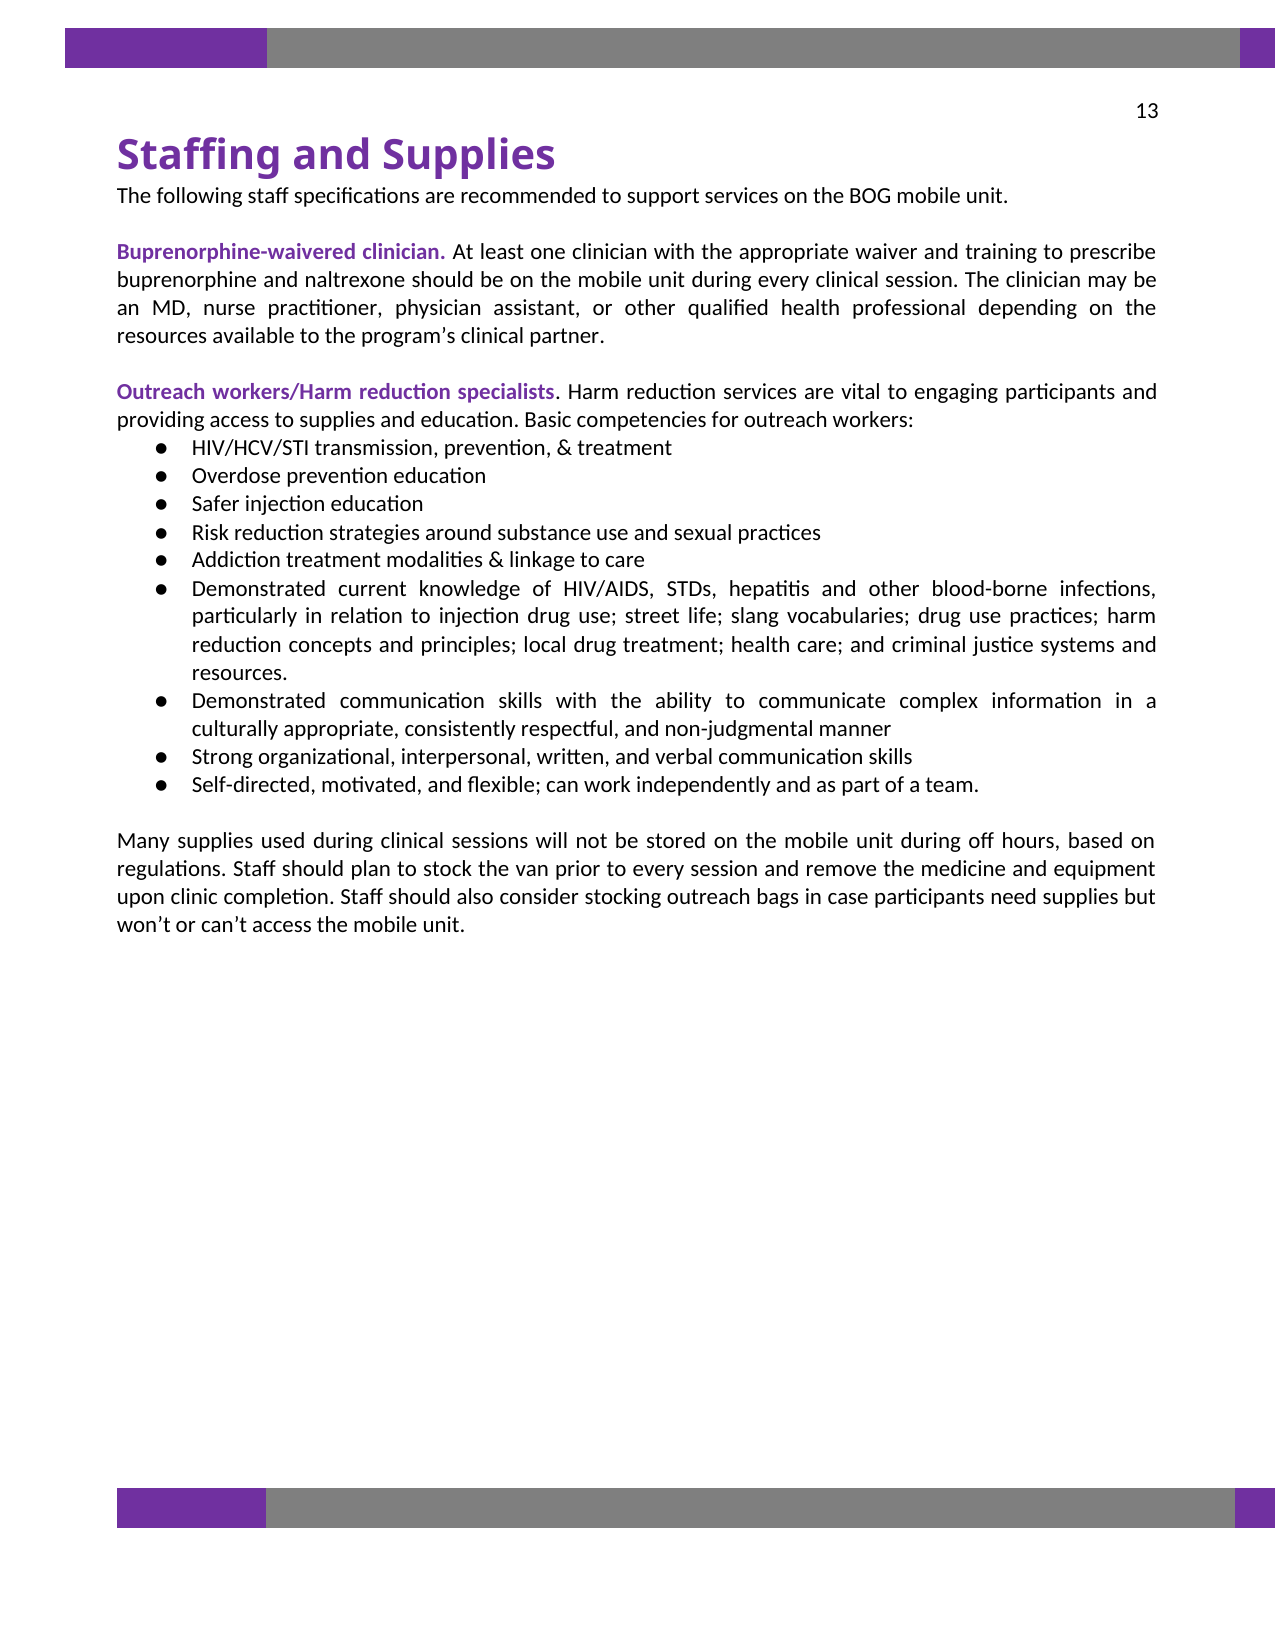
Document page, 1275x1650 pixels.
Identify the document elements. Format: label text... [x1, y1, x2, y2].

list Safer injection education [154, 489, 1158, 518]
text Buprenorphine-waivered clinician. At least one clinician with the appropriate waiver and training to prescribe buprenorphine and naltrexone should be on the mobile unit during every clinical session. The clinician may be an MD, nurse practitioner, physician assistant, or other qualified health professional depending on the resources available to the program’s clinical partner. [117, 237, 1158, 349]
list Strong organizational, interpersonal, written, and verbal communication skills [154, 742, 1158, 770]
list Self-directed, motivated, and flexible; can work independently and as part of a team. [154, 770, 1158, 798]
list HIV/HCV/STI transmission, prevention, & treatment [154, 433, 1158, 462]
text Staffing and Supplies [117, 124, 1158, 181]
list Demonstrated current knowledge of HIV/AIDS, STDs, hepatitis and other blood-borne infections, particularly in relation to injection drug use; street life; slang vocabularies; drug use practices; harm reduction concepts and principles; local drug treatment; health care; and criminal justice systems and resources. [154, 574, 1158, 686]
list Risk reduction strategies around substance use and sexual practices [154, 518, 1158, 546]
list Demonstrated communication skills with the ability to communicate complex information in a culturally appropriate, consistently respectful, and non-judgmental manner [154, 686, 1158, 742]
text The following staff specifications are recommended to support services on the BOG mobile unit. [117, 181, 1158, 209]
list Overdose prevention education [154, 462, 1158, 489]
list Addiction treatment modalities & linkage to care [154, 546, 1158, 574]
text Many supplies used during clinical sessions will not be stored on the mobile unit during off hours, based on regulations. Staff should plan to stock the van prior to every session and remove the medicine and equipment upon clinic completion. Staff should also consider stocking outreach bags in case participants need supplies but won’t or can’t access the mobile unit. [117, 826, 1158, 938]
text Outreach workers/Harm reduction specialists. Harm reduction services are vital to engaging participants and providing access to supplies and education. Basic competencies for outreach workers: [117, 377, 1158, 433]
